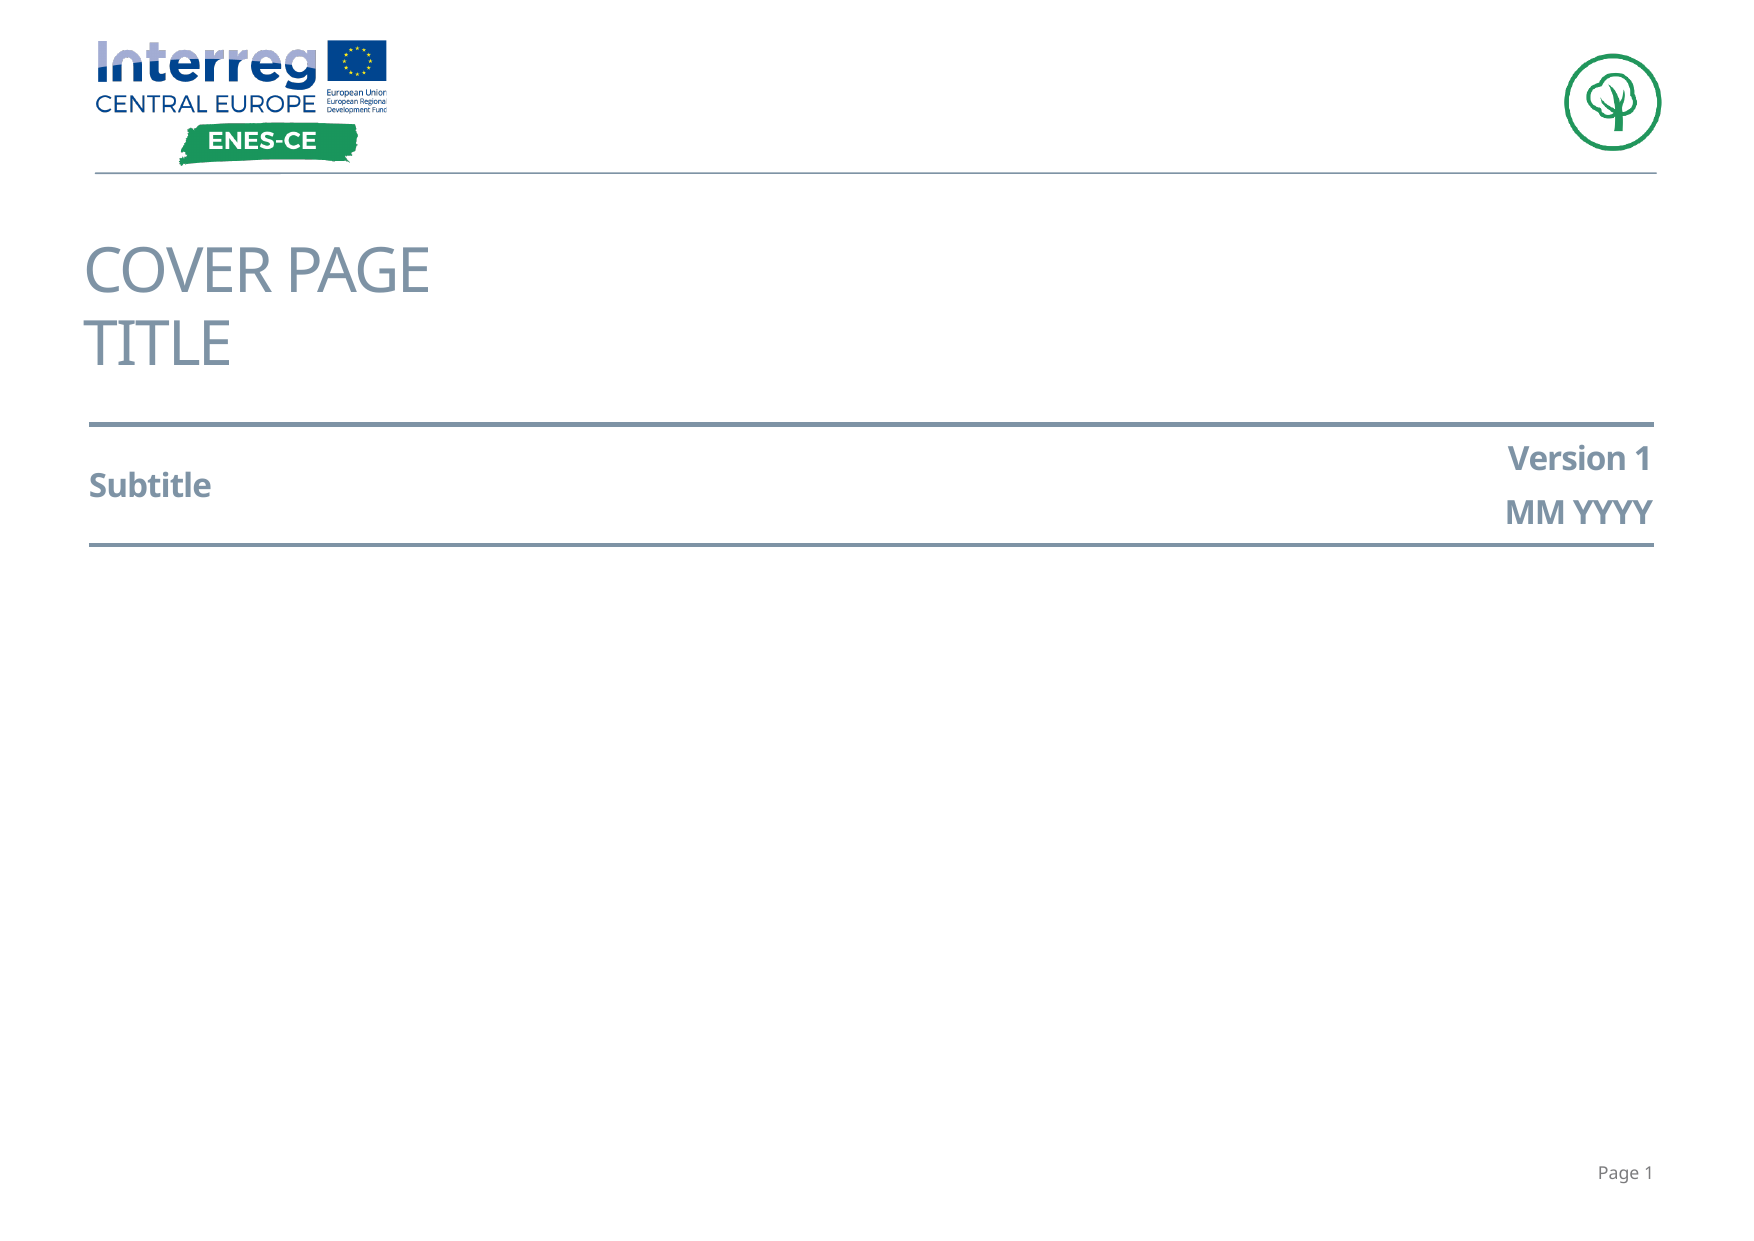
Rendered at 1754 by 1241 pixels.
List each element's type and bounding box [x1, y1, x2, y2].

picture [1559, 49, 1664, 155]
picture [96, 40, 387, 166]
